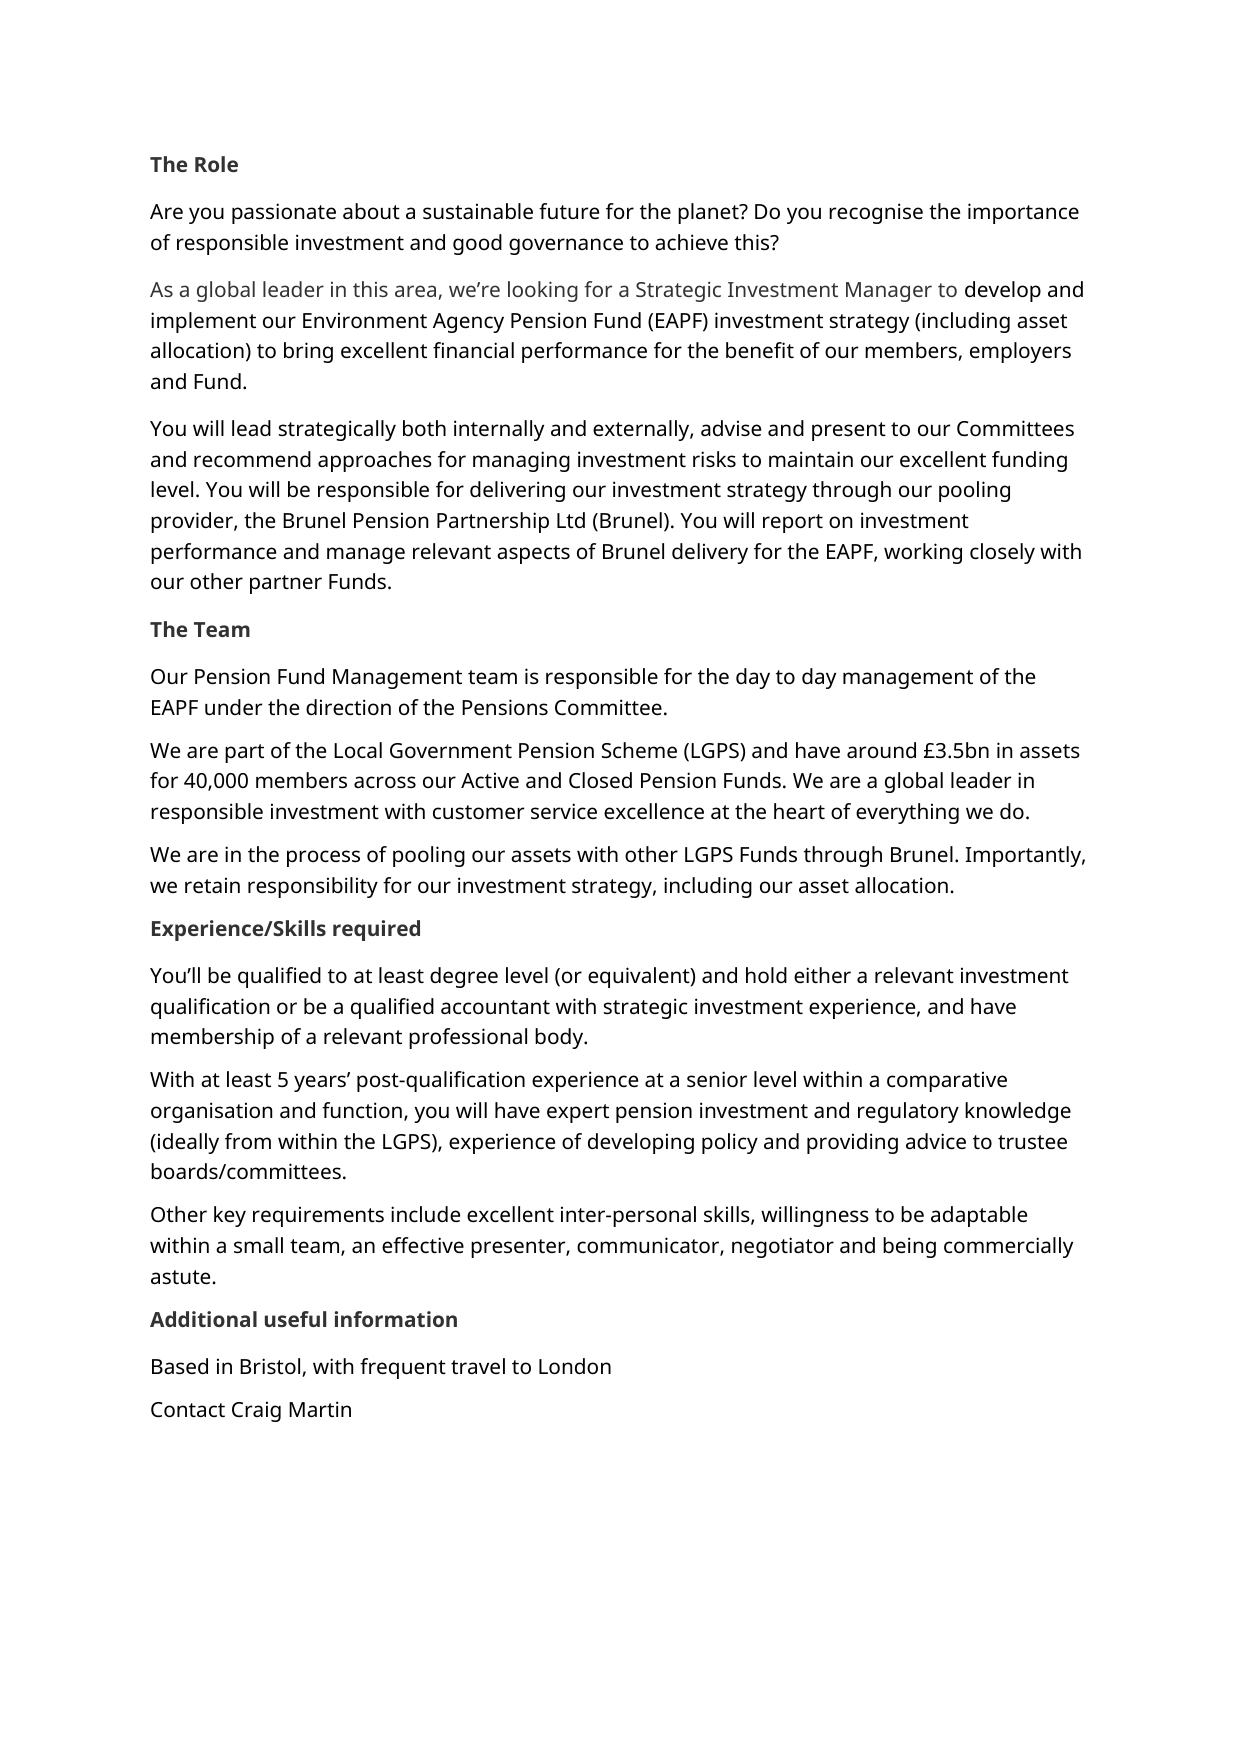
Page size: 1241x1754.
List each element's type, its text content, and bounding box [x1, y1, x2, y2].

text The Role [150, 150, 1090, 178]
text You will lead strategically both internally and externally, advise and present to our Committees and recommend approaches for managing investment risks to maintain our excellent funding level. You will be responsible for delivering our investment strategy through our pooling provider, the Brunel Pension Partnership Ltd (Brunel). You will report on investment performance and manage relevant aspects of Brunel delivery for the EAPF, working closely with our other partner Funds. [150, 414, 1090, 596]
text The Team [150, 615, 1090, 643]
text We are part of the Local Government Pension Scheme (LGPS) and have around £3.5bn in assets for 40,000 members across our Active and Closed Pension Funds. We are a global leader in responsible investment with customer service excellence at the heart of everything we do. [150, 736, 1090, 826]
text Are you passionate about a sustainable future for the planet? Do you recognise the importance of responsible investment and good governance to achieve this? [150, 197, 1090, 256]
text Other key requirements include excellent inter-personal skills, willingness to be adaptable within a small team, an effective presenter, communicator, negotiator and being commercially astute. [150, 1201, 1090, 1290]
text Our Pension Fund Management team is responsible for the day to day management of the EAPF under the direction of the Pensions Committee. [150, 662, 1090, 721]
text We are in the process of pooling our assets with other LGPS Funds through Brunel. Importantly, we retain responsibility for our investment strategy, including our asset allocation. [150, 840, 1090, 899]
text You’ll be qualified to at least degree level (or equivalent) and hold either a relevant investment qualification or be a qualified accountant with strategic investment experience, and have membership of a relevant professional body. [150, 961, 1090, 1051]
text With at least 5 years’ post-qualification experience at a senior level within a comparative organisation and function, you will have expert pension investment and regulatory knowledge (ideally from within the LGPS), experience of developing policy and providing advice to trustee boards/committees. [150, 1066, 1090, 1186]
text Based in Bristol, with frequent travel to London [150, 1352, 1090, 1381]
text Contact Craig Martin [150, 1395, 1090, 1424]
text Experience/Skills required [150, 914, 1090, 942]
text Additional useful information [150, 1305, 1090, 1333]
text As a global leader in this area, we’re looking for a Strategic Investment Manager to develop and implement our Environment Agency Pension Fund (EAPF) investment strategy (including asset allocation) to bring excellent financial performance for the benefit of our members, employers and Fund. [150, 275, 1090, 396]
